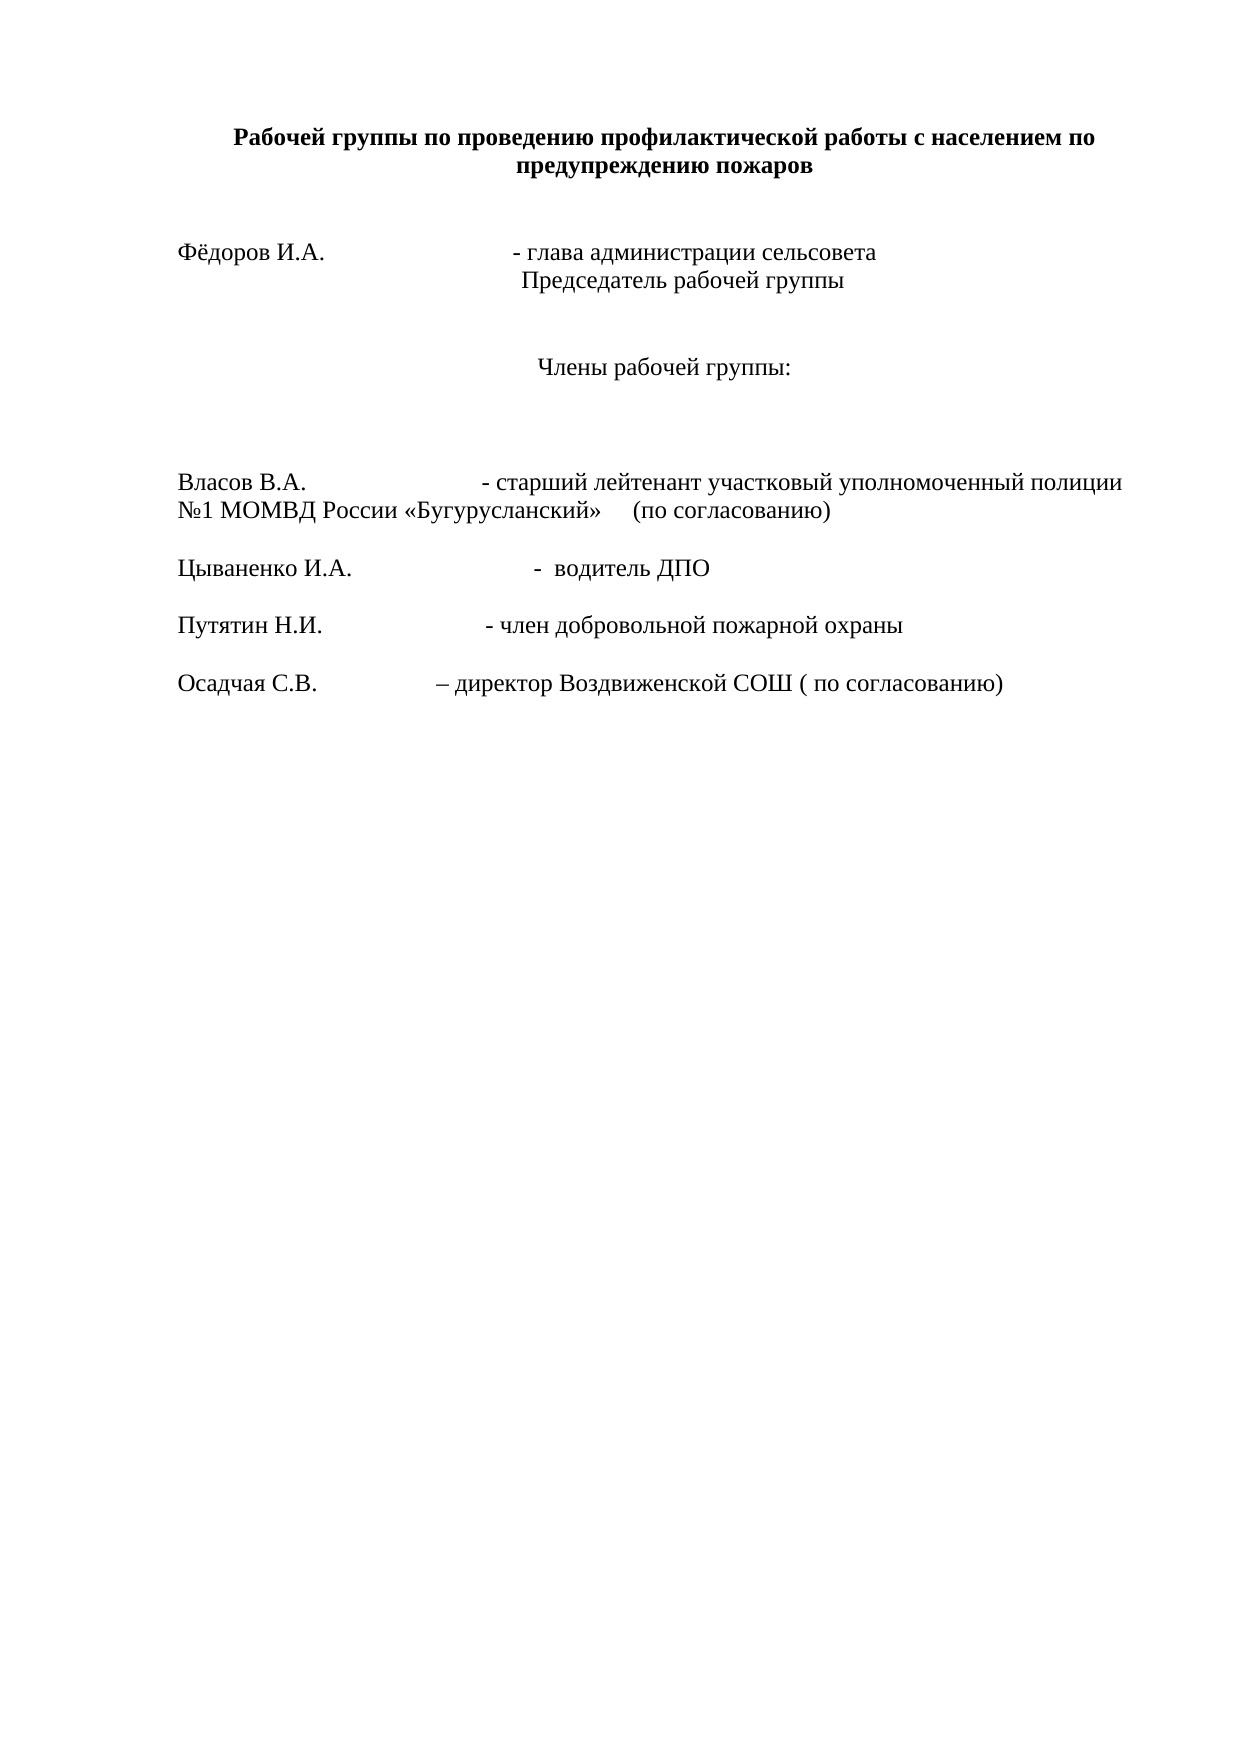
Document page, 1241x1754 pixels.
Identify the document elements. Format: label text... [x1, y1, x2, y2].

text Осадчая С.В. – директор Воздвиженской СОШ ( по согласованию) [177, 668, 1152, 697]
text Власов В.А. - старший лейтенант участковый уполномоченный полиции №1 МОМВД России «Бугурусланский» (по согласованию) [177, 467, 1152, 524]
text Члены рабочей группы: [177, 352, 1152, 381]
text Рабочей группы по проведению профилактической работы с населением по предупреждению пожаров [177, 122, 1152, 179]
text Фёдоров И.А. - глава администрации сельсовета [177, 237, 1152, 266]
text Цываненко И.А. - водитель ДПО [177, 553, 1152, 582]
text Путятин Н.И. - член добровольной пожарной охраны [177, 611, 1152, 639]
text Председатель рабочей группы [177, 266, 1152, 294]
